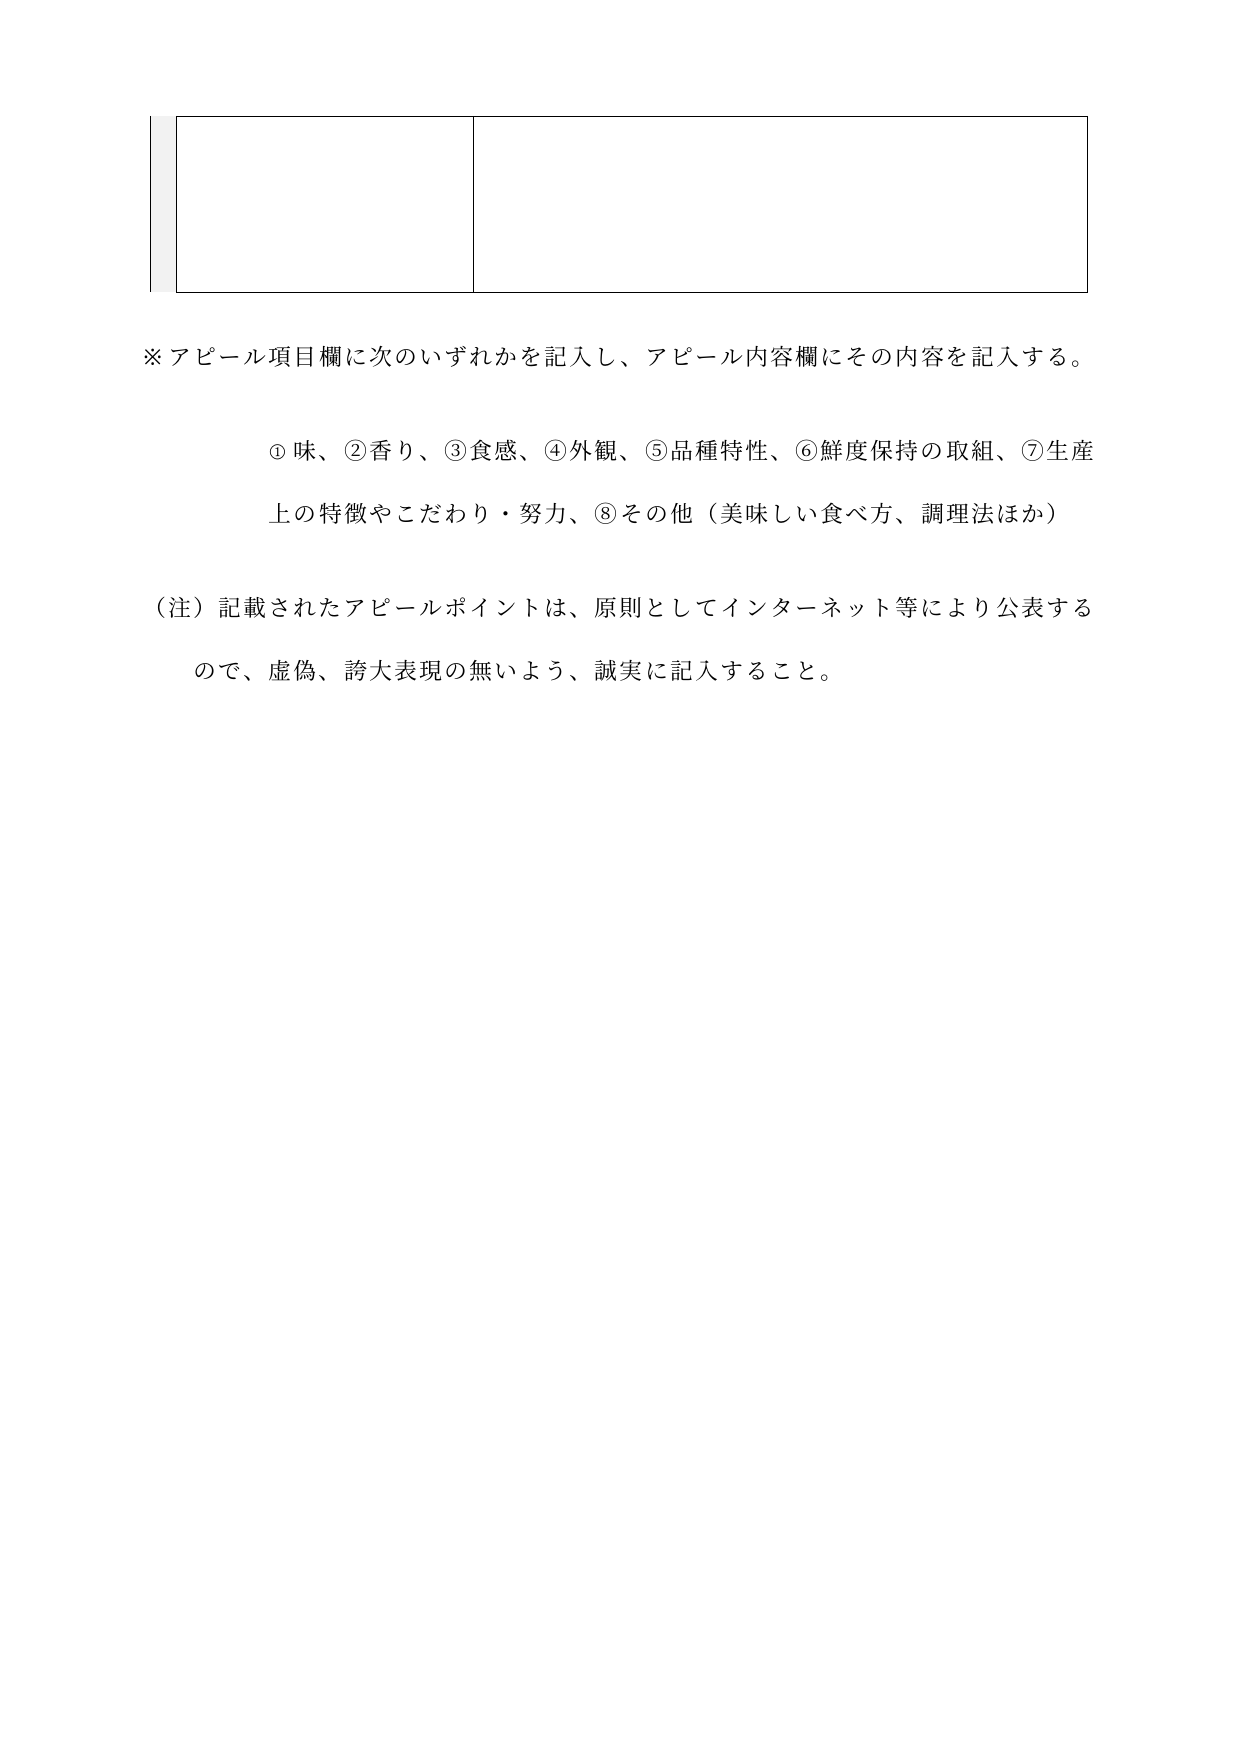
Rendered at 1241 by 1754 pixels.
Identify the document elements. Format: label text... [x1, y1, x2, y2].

text ※アピール項目欄に次のいずれかを記入し、アピール内容欄にその内容を記入する。 [143, 324, 1097, 387]
table_cell [474, 117, 1087, 292]
text ①味、②香り、③食感、④外観、⑤品種特性、⑥鮮度保持の取組、⑦生産上の特徴やこだわり・努力、⑧その他（美味しい食べ方、調理法ほか） [261, 418, 1097, 543]
text （注）記載されたアピールポイントは、原則としてインターネット等により公表するので、虚偽、誇大表現の無いよう、誠実に記入すること。 [143, 575, 1097, 700]
table_cell [177, 117, 473, 292]
